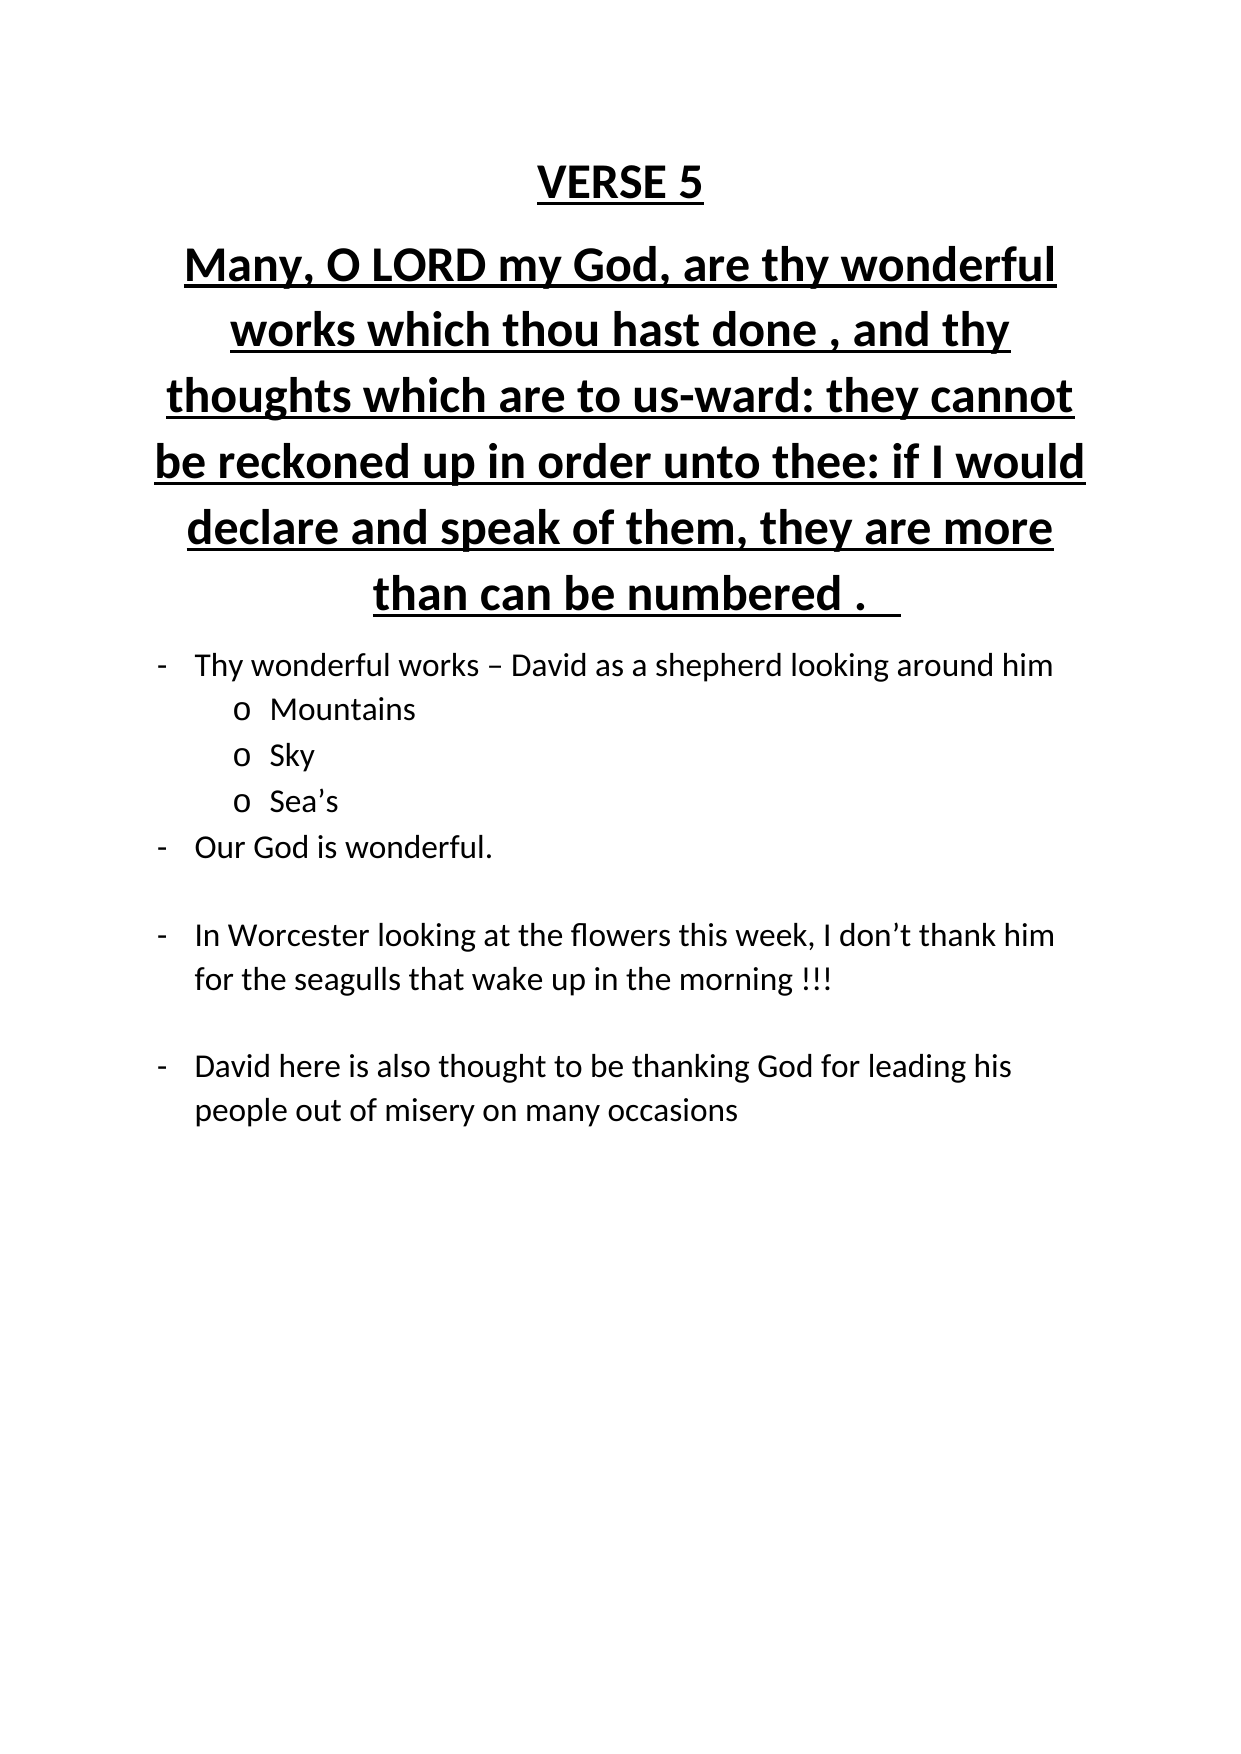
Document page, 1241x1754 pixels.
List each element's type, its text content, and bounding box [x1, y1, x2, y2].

list Sky [232, 734, 1090, 776]
list David here is also thought to be thanking God for leading his people out of misery on many occasions [157, 1045, 1090, 1130]
list Mountains [232, 688, 1090, 731]
list Thy wonderful works – David as a shepherd looking around him [157, 644, 1090, 685]
text Many, O LORD my God, are thy wonderful works which thou hast done , and thy thoughts which are to us-ward: they cannot be reckoned up in order unto thee: if I would declare and speak of them, they are more than can be numbered . [150, 232, 1090, 623]
list Our God is wonderful. [157, 826, 1090, 866]
list Sea’s [232, 780, 1090, 822]
list In Worcester looking at the flowers this week, I don’t thank him for the seagulls that wake up in the morning !!! [157, 913, 1090, 998]
text VERSE 5 [150, 150, 1090, 211]
